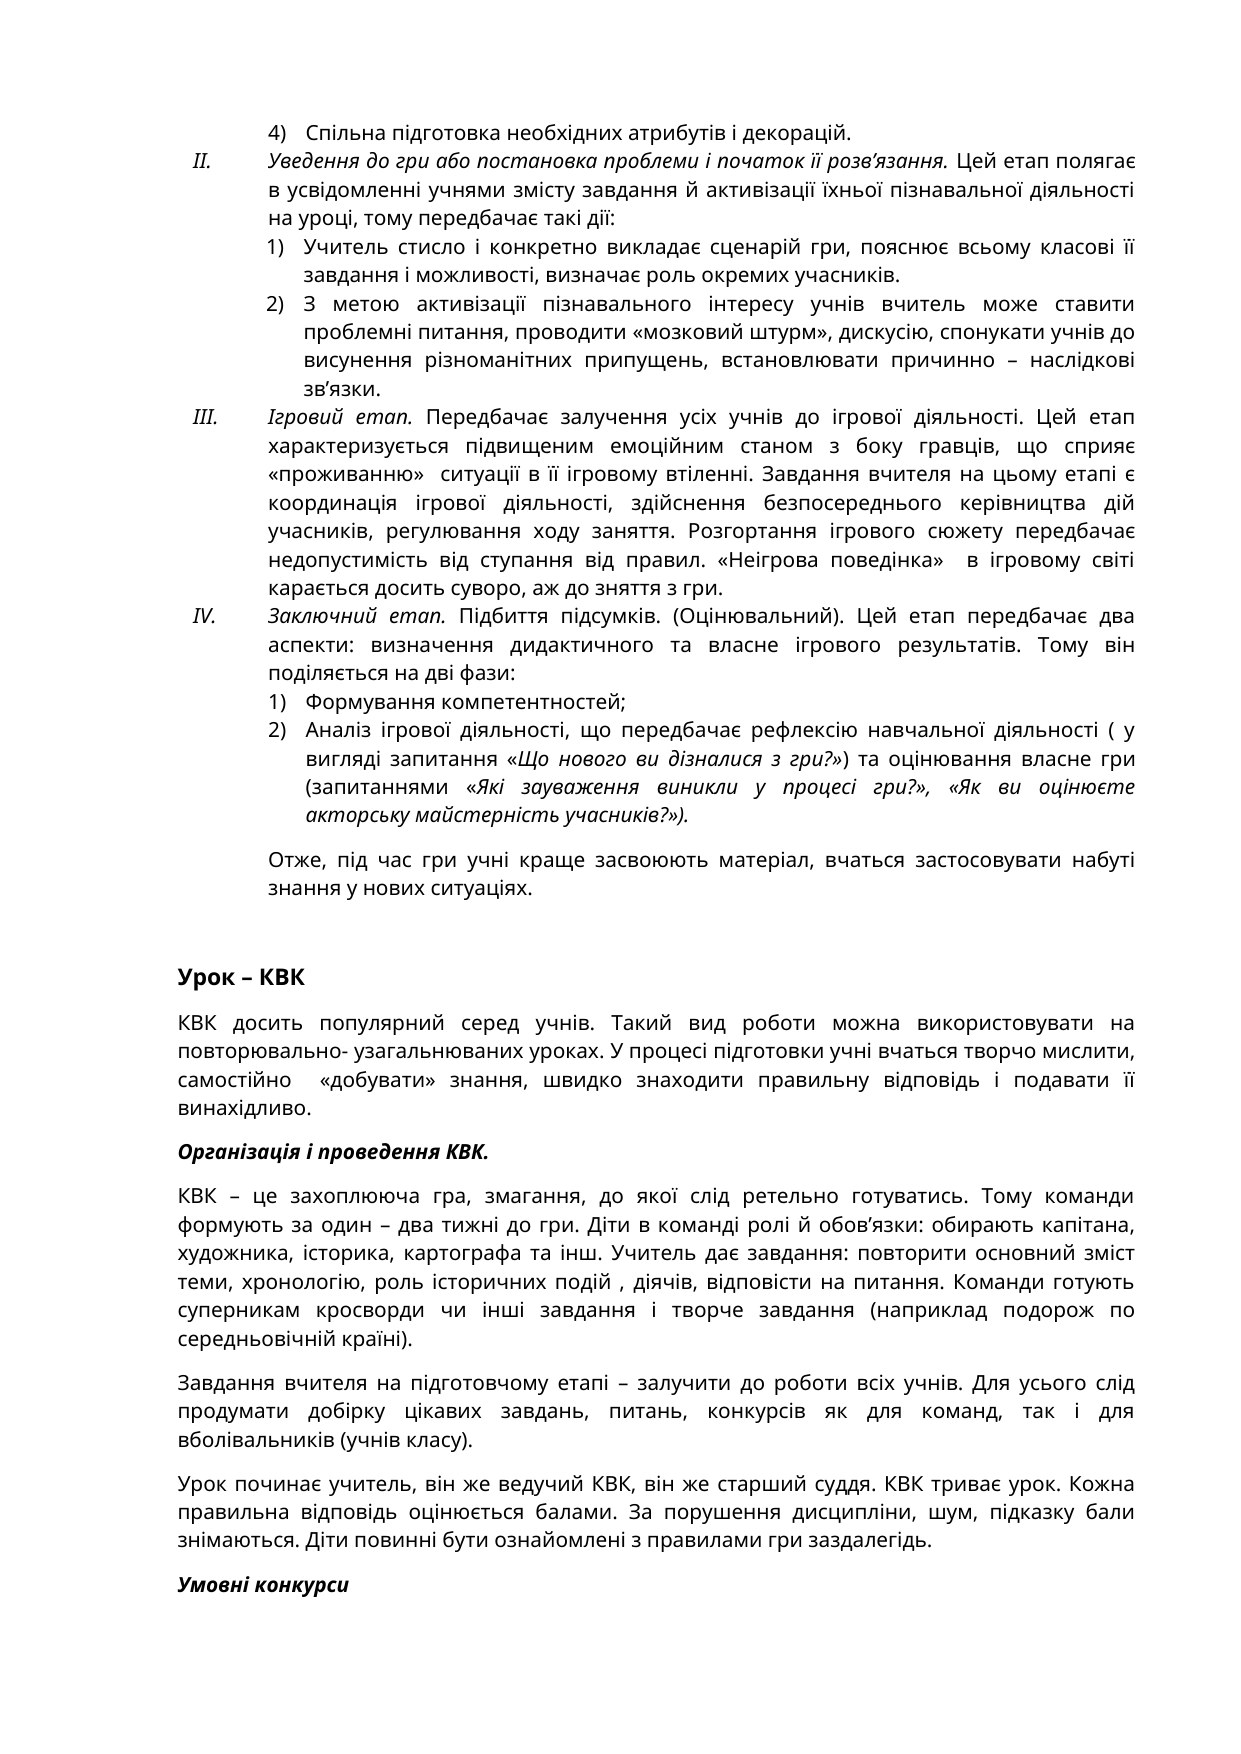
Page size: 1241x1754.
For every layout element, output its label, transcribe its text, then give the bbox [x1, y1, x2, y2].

list Спільна підготовка необхідних атрибутів і декорацій. [268, 118, 1136, 147]
text Урок починає учитель, він же ведучий КВК, він же старший суддя. КВК триває урок. Кожна правильна відповідь оцінюється балами. За порушення дисципліни, шум, підказку бали знімаються. Діти повинні бути ознайомлені з правилами гри заздалегідь. [177, 1469, 1136, 1554]
text Завдання вчителя на підготовчому етапі – залучити до роботи всіх учнів. Для усього слід продумати добірку цікавих завдань, питань, конкурсів як для команд, так і для вболівальників (учнів класу). [177, 1368, 1136, 1453]
list Уведення до гри або постановка проблеми і початок її розв’язання. Цей етап полягає в усвідомленні учнями змісту завдання й активізації їхньої пізнавальної діяльності на уроці, тому передбачає такі дії: [193, 147, 1136, 232]
list Учитель стисло і конкретно викладає сценарій гри, пояснює всьому класові її завдання і можливості, визначає роль окремих учасників. [266, 232, 1136, 289]
text Умовні конкурси [177, 1570, 1136, 1598]
text КВК – це захоплююча гра, змагання, до якої слід ретельно готуватись. Тому команди формують за один – два тижні до гри. Діти в команді ролі й обов’язки: обирають капітана, художника, історика, картографа та інш. Учитель дає завдання: повторити основний зміст теми, хронологію, роль історичних подій , діячів, відповісти на питання. Команди готують суперникам кросворди чи інші завдання і творче завдання (наприклад подорож по середньовічній країні). [177, 1182, 1136, 1352]
text КВК досить популярний серед учнів. Такий вид роботи можна використовувати на повторювально- узагальнюваних уроках. У процесі підготовки учні вчаться творчо мислити, самостійно «добувати» знання, швидко знаходити правильну відповідь і подавати її винахідливо. [177, 1008, 1136, 1122]
list Ігровий етап. Передбачає залучення усіх учнів до ігрової діяльності. Цей етап характеризується підвищеним емоційним станом з боку гравців, що сприяє «проживанню» ситуації в її ігровому втіленні. Завдання вчителя на цьому етапі є координація ігрової діяльності, здійснення безпосереднього керівництва дій учасників, регулювання ходу заняття. Розгортання ігрового сюжету передбачає недопустимість від ступання від правил. «Неігрова поведінка» в ігровому світі карається досить суворо, аж до зняття з гри. [193, 402, 1136, 602]
list Заключний етап. Підбиття підсумків. (Оцінювальний). Цей етап передбачає два аспекти: визначення дидактичного та власне ігрового результатів. Тому він поділяється на дві фази: [193, 602, 1136, 687]
list Формування компетентностей; [268, 687, 1136, 715]
text Організація і проведення КВК. [177, 1137, 1136, 1166]
list З метою активізації пізнавального інтересу учнів вчитель може ставити проблемні питання, проводити «мозковий штурм», дискусію, спонукати учнів до висунення різноманітних припущень, встановлювати причинно – наслідкові зв’язки. [266, 289, 1136, 402]
text Отже, під час гри учні краще засвоюють матеріал, вчаться застосовувати набуті знання у нових ситуаціях. [268, 845, 1136, 902]
list Аналіз ігрової діяльності, що передбачає рефлексію навчальної діяльності ( у вигляді запитання «Що нового ви дізналися з гри?») та оцінювання власне гри (запитаннями «Які зауваження виникли у процесі гри?», «Як ви оцінюєте акторську майстерність учасників?»). [268, 715, 1136, 829]
text Урок – КВК [177, 961, 1136, 992]
